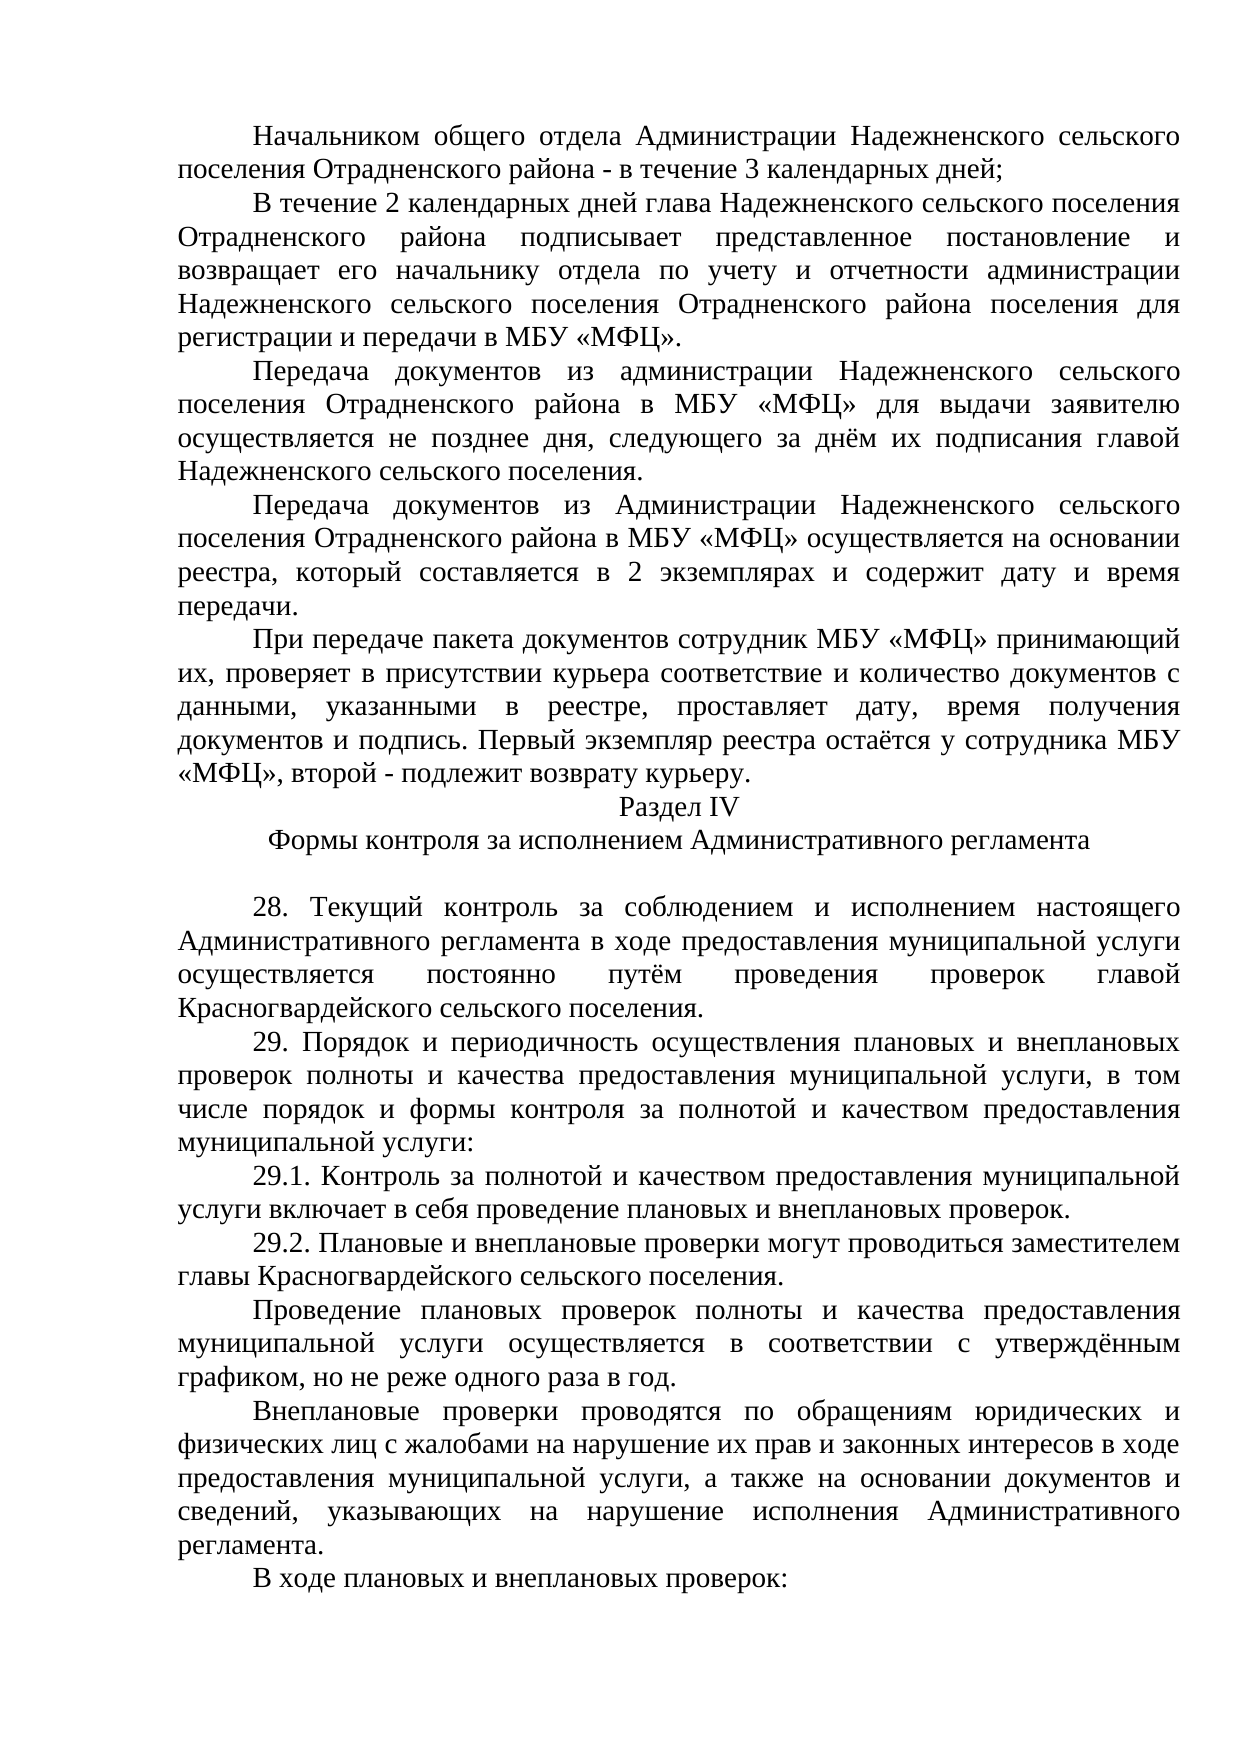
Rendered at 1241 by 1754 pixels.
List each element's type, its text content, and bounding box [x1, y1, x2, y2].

text При передаче пакета документов сотрудник МБУ «МФЦ» принимающий их, проверяет в присутствии курьера соответствие и количество документов с данными, указанными в реестре, проставляет дату, время получения документов и подпись. Первый экземпляр реестра остаётся у сотрудника МБУ «МФЦ», второй - подлежит возврату курьеру. [177, 621, 1181, 789]
text Начальником общего отдела Администрации Надежненского сельского поселения Отрадненского района - в течение 3 календарных дней; [177, 118, 1181, 185]
text Передача документов из администрации Надежненского сельского поселения Отрадненского района в МБУ «МФЦ» для выдачи заявителю осуществляется не позднее дня, следующего за днём их подписания главой Надежненского сельского поселения. [177, 353, 1181, 487]
text 29.2. Плановые и внеплановые проверки могут проводиться заместителем главы Красногвардейского сельского поселения. [177, 1225, 1181, 1292]
text 28. Текущий контроль за соблюдением и исполнением настоящего Административного регламента в ходе предоставления муниципальной услуги осуществляется постоянно путём проведения проверок главой Красногвардейского сельского поселения. [177, 889, 1181, 1024]
text Передача документов из Администрации Надежненского сельского поселения Отрадненского района в МБУ «МФЦ» осуществляется на основании реестра, который составляется в 2 экземплярах и содержит дату и время передачи. [177, 487, 1181, 621]
text Внеплановые проверки проводятся по обращениям юридических и физических лиц с жалобами на нарушение их прав и законных интересов в ходе предоставления муниципальной услуги, а также на основании документов и сведений, указывающих на нарушение исполнения Административного регламента. [177, 1393, 1181, 1560]
text В течение 2 календарных дней глава Надежненского сельского поселения Отрадненского района подписывает представленное постановление и возвращает его начальнику отдела по учету и отчетности администрации Надежненского сельского поселения Отрадненского района поселения для регистрации и передачи в МБУ «МФЦ». [177, 185, 1181, 353]
text Проведение плановых проверок полноты и качества предоставления муниципальной услуги осуществляется в соответствии с утверждённым графиком, но не реже одного раза в год. [177, 1292, 1181, 1393]
text 29.1. Контроль за полнотой и качеством предоставления муниципальной услуги включает в себя проведение плановых и внеплановых проверок. [177, 1158, 1181, 1225]
text 29. Порядок и периодичность осуществления плановых и внеплановых проверок полноты и качества предоставления муниципальной услуги, в том числе порядок и формы контроля за полнотой и качеством предоставления муниципальной услуги: [177, 1024, 1181, 1158]
text Раздел IV Формы контроля за исполнением Административного регламента [177, 789, 1181, 856]
text В ходе плановых и внеплановых проверок: [177, 1560, 1181, 1594]
